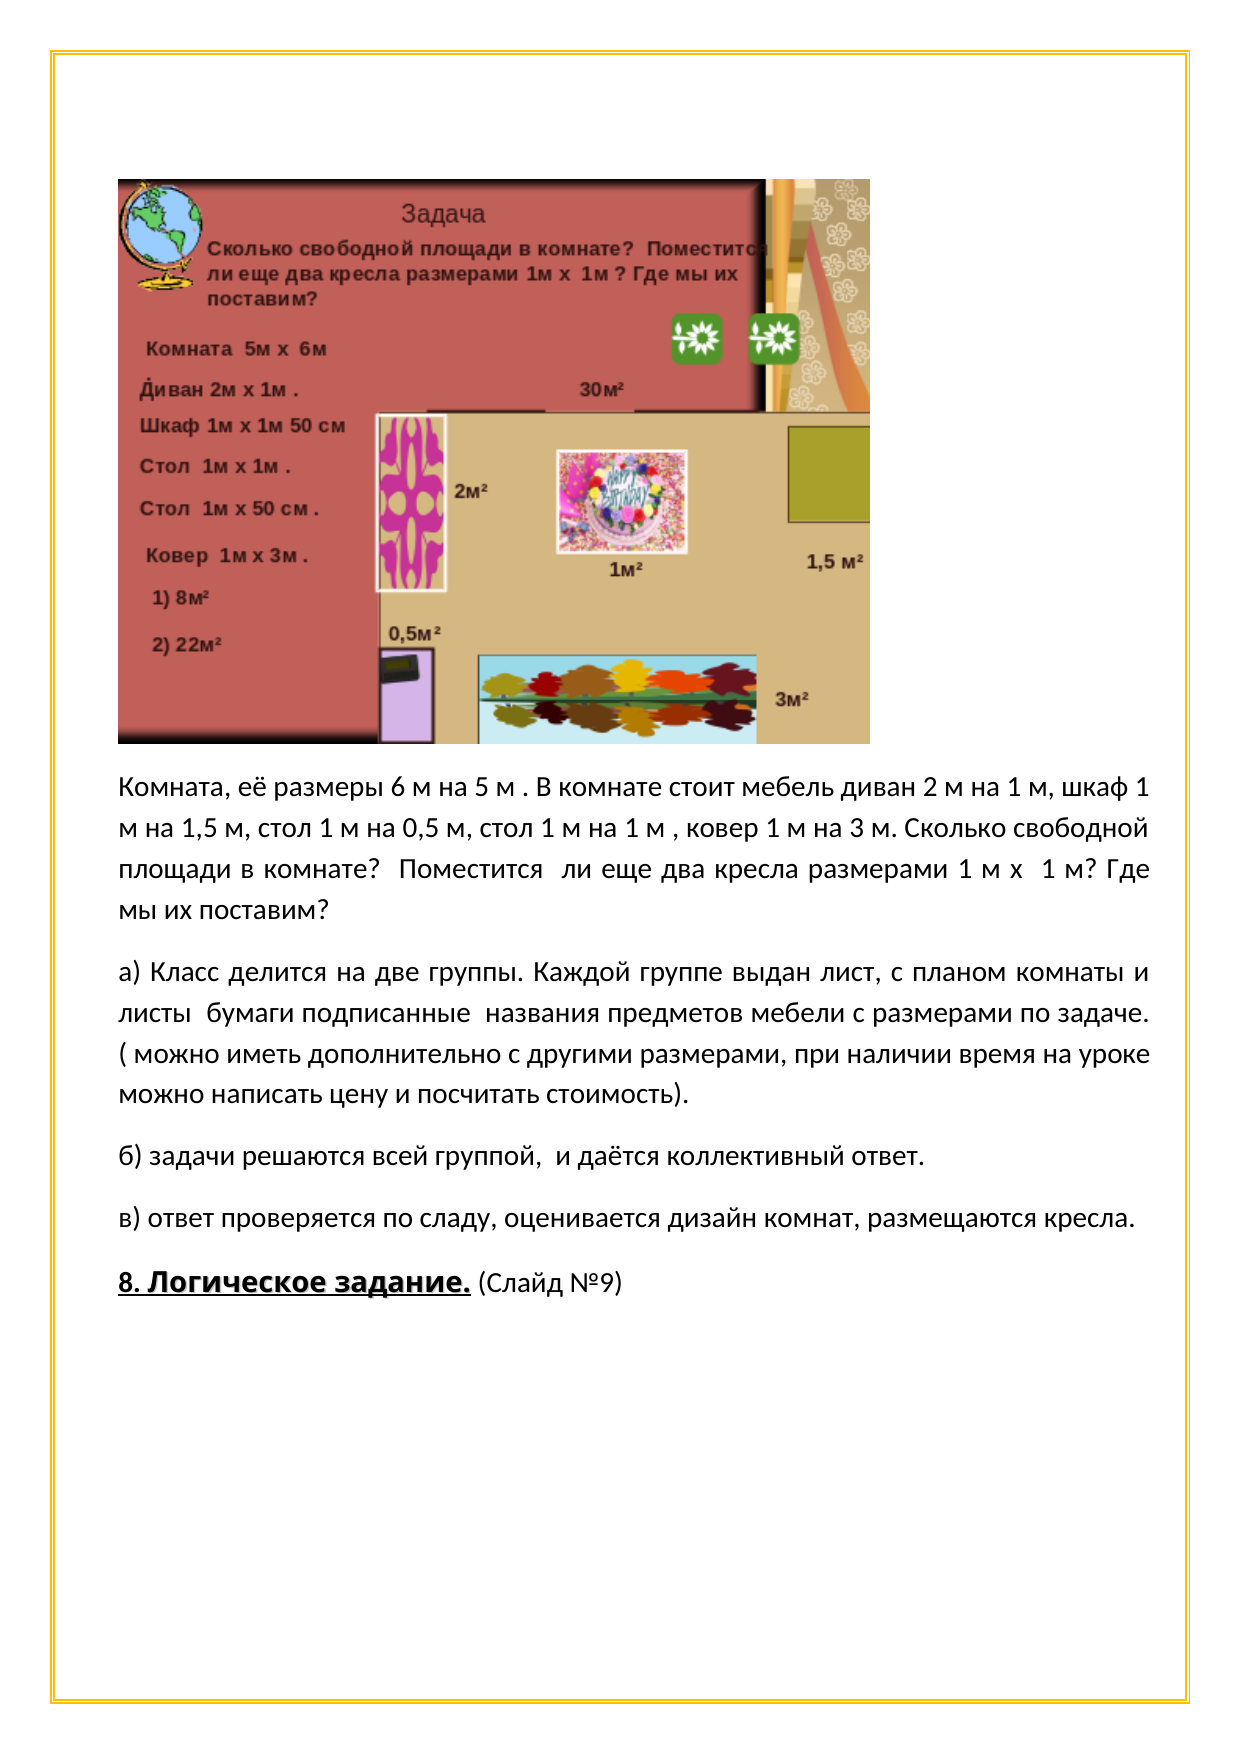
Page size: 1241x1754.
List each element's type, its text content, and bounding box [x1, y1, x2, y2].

text Комната, её размеры 6 м на 5 м . В комнате стоит мебель диван 2 м на 1 м, шкаф 1 м на 1,5 м, стол 1 м на 0,5 м, стол 1 м на 1 м , ковер 1 м на 3 м. Сколько свободной площади в комнате? Поместится ли еще два кресла размерами 1 м х 1 м? Где мы их поставим? [118, 768, 1152, 927]
text а) Класс делится на две группы. Каждой группе выдан лист, с планом комнаты и листы бумаги подписанные названия предметов мебели с размерами по задаче. ( можно иметь дополнительно с другими размерами, при наличии время на уроке можно написать цену и посчитать стоимость). [118, 953, 1152, 1111]
text б) задачи решаются всей группой, и даётся коллективный ответ. [118, 1137, 1152, 1173]
text в) ответ проверяется по сладу, оценивается дизайн комнат, размещаются кресла. [118, 1199, 1152, 1235]
text 8. Логическое задание. (Слайд №9) [118, 1261, 1152, 1301]
